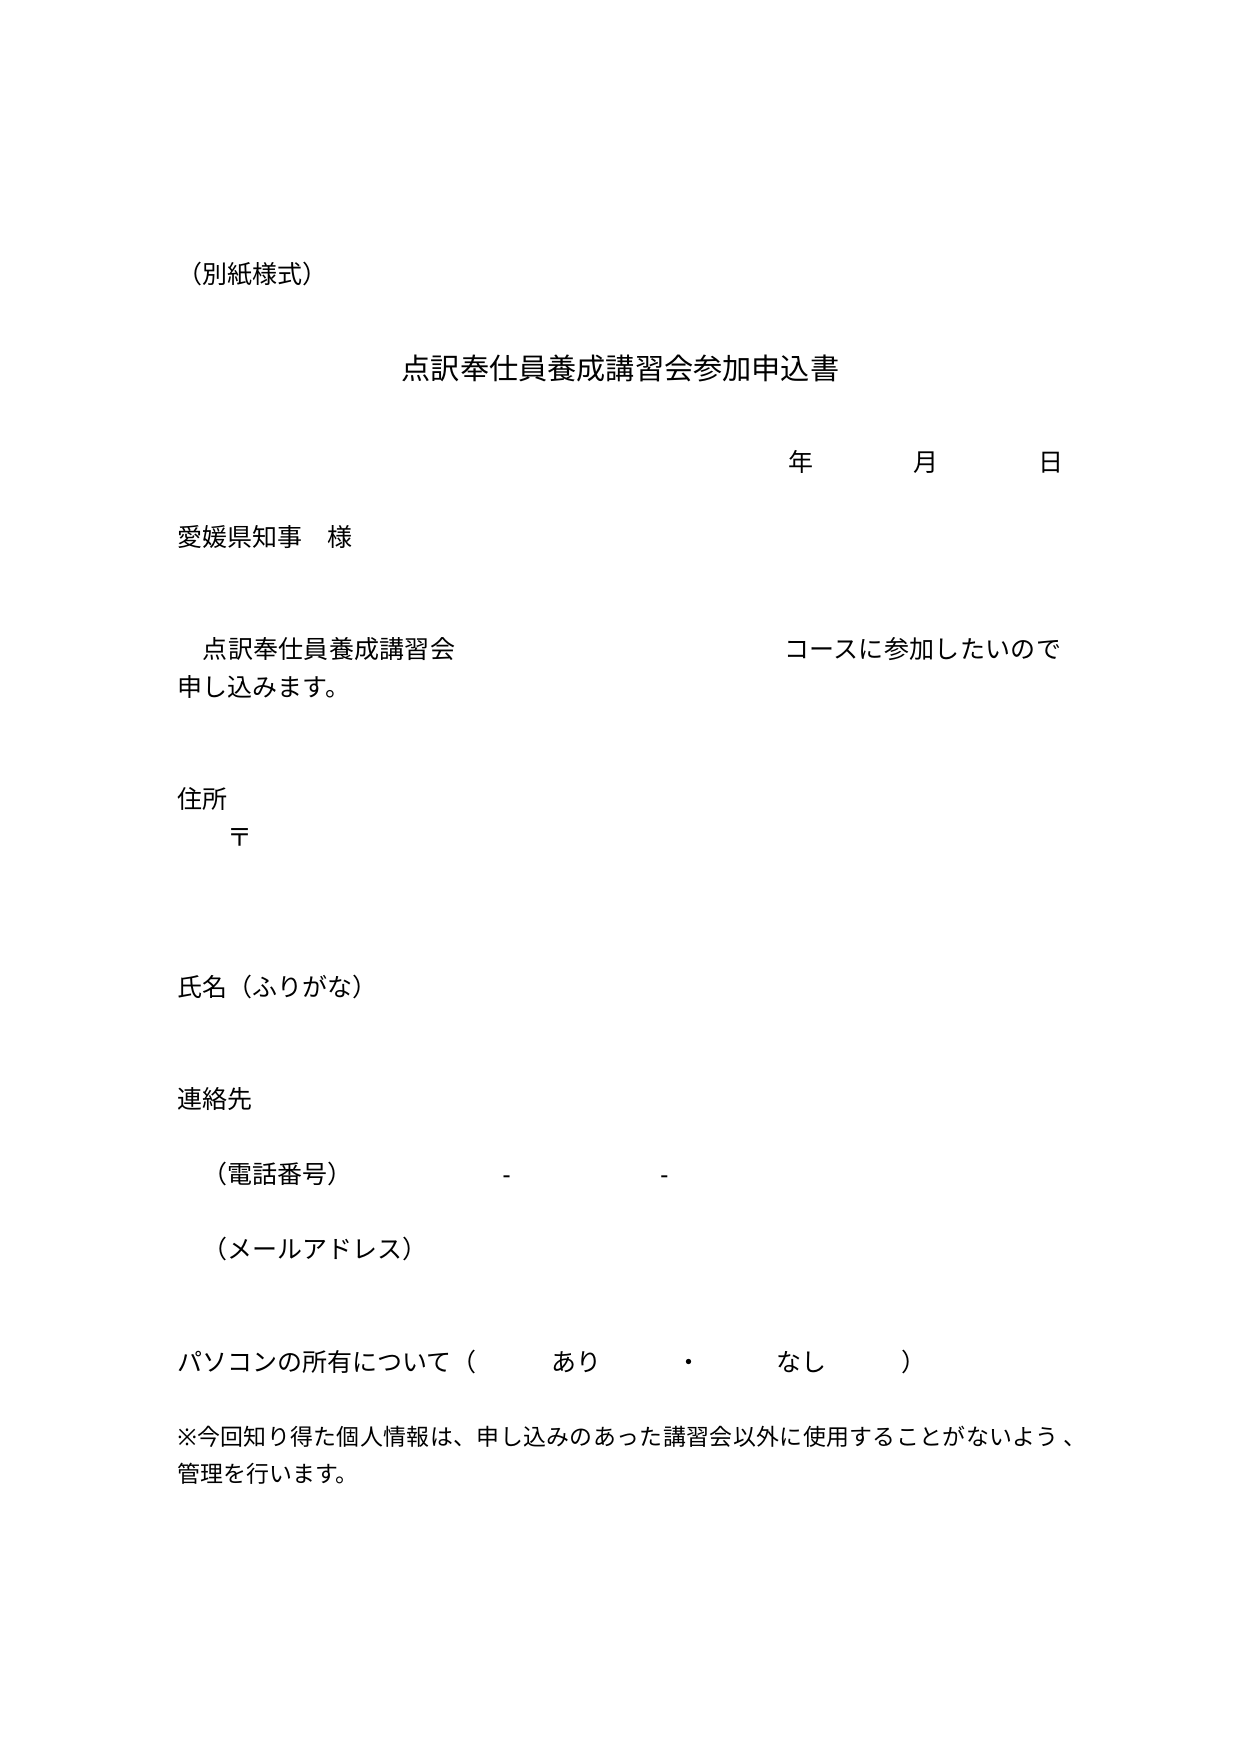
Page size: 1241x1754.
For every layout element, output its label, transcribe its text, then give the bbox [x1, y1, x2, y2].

text （メールアドレス） [177, 1229, 1063, 1267]
text （別紙様式） [177, 254, 1063, 292]
text （電話番号） - - [177, 1154, 1063, 1192]
text 点訳奉仕員養成講習会参加申込書 [177, 329, 1063, 404]
text 年 月 日 [177, 442, 1063, 479]
text 住所 [177, 779, 1063, 817]
text 愛媛県知事 様 [177, 517, 1063, 554]
text 〒 [177, 817, 1063, 854]
text 連絡先 [177, 1079, 1063, 1117]
text ※今回知り得た個人情報は、申し込みのあった講習会以外に使用することがないよう、管理を行います。 [177, 1417, 1063, 1492]
text 氏名（ふりがな） [177, 967, 1063, 1004]
text 点訳奉仕員養成講習会 コースに参加したいので申し込みます。 [177, 629, 1063, 704]
text パソコンの所有について（ あり ・ なし ） [177, 1342, 1063, 1379]
